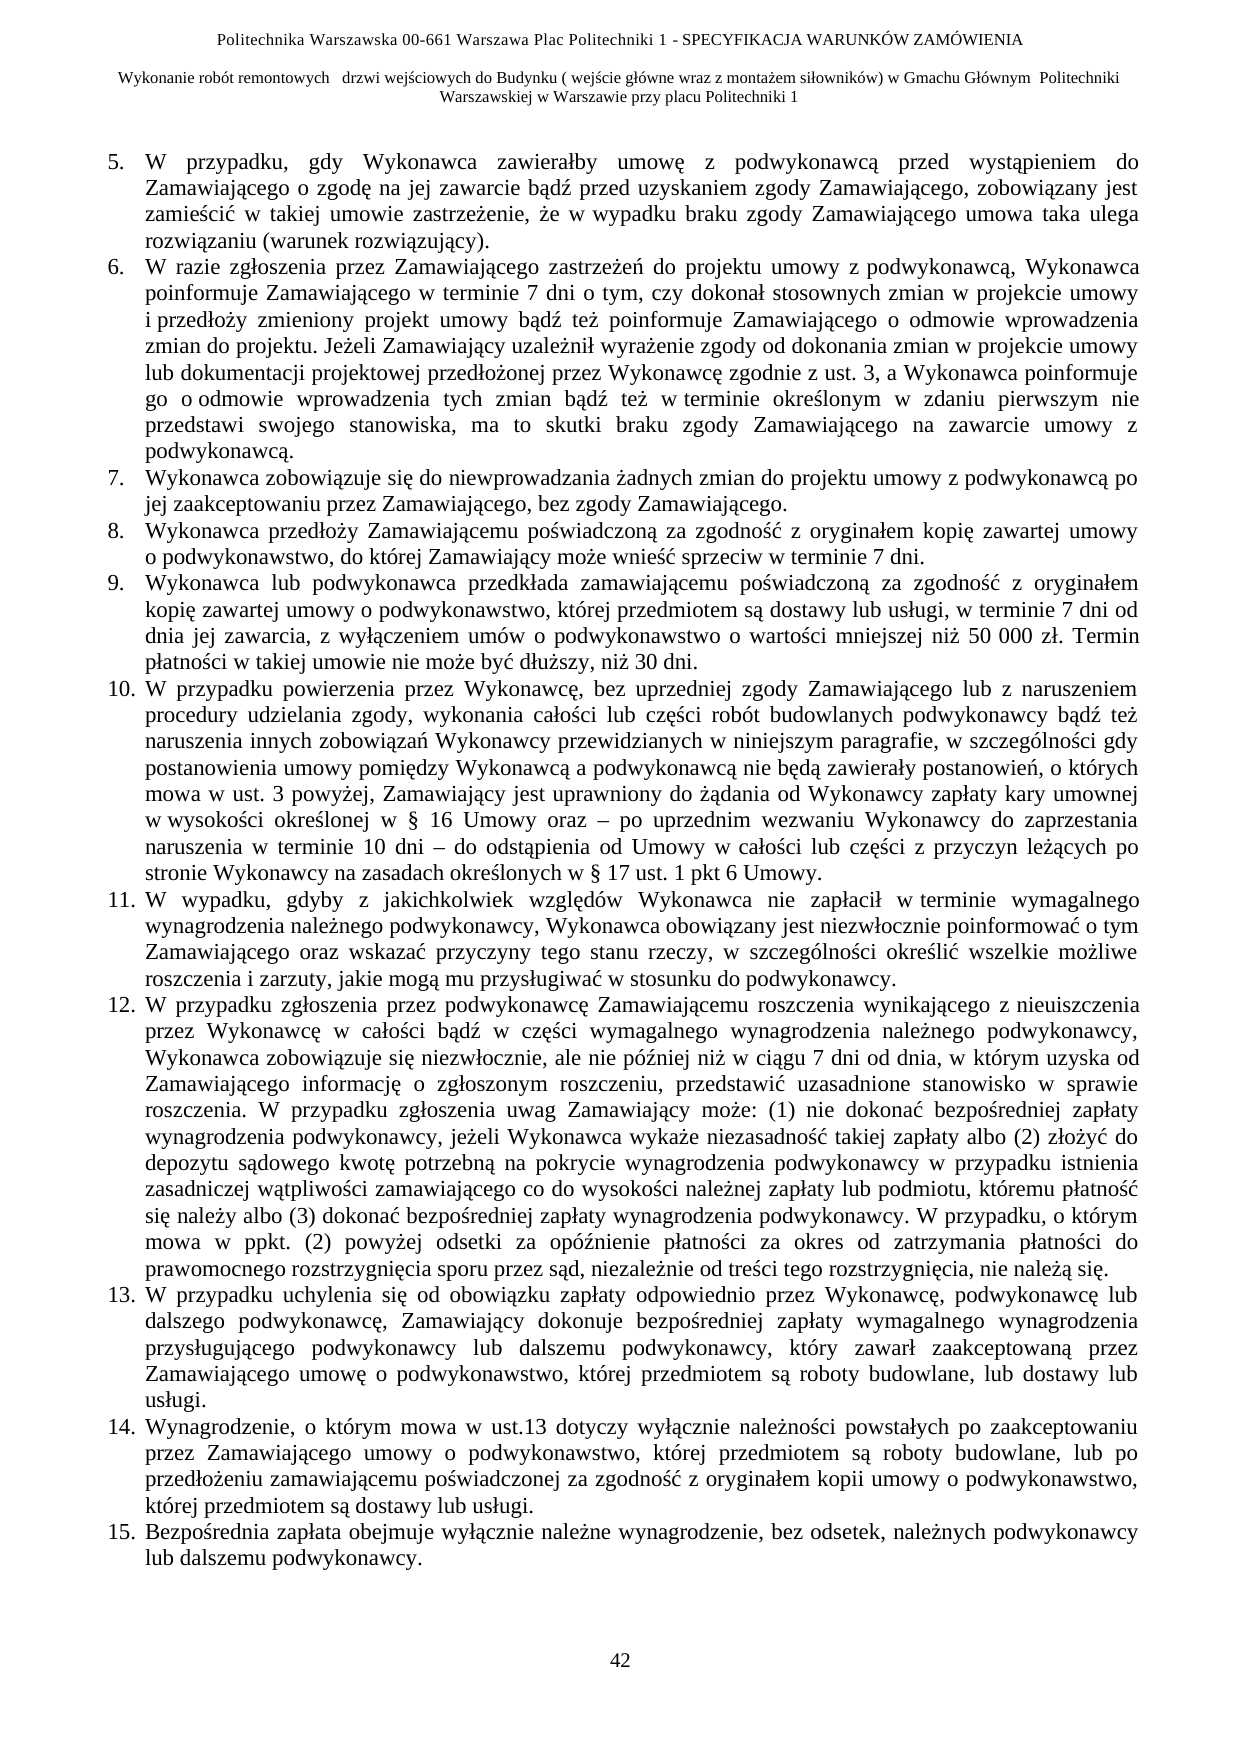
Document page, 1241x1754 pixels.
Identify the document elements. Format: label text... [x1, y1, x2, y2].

list W przypadku uchylenia się od obowiązku zapłaty odpowiednio przez Wykonawcę, podwykonawcę lub dalszego podwykonawcę, Zamawiający dokonuje bezpośredniej zapłaty wymagalnego wynagrodzenia przysługującego podwykonawcy lub dalszemu podwykonawcy, który zawarł zaakceptowaną przez Zamawiającego umowę o podwykonawstwo, której przedmiotem są roboty budowlane, lub dostawy lub usługi. [107, 1281, 1140, 1413]
list W wypadku, gdyby z jakichkolwiek względów Wykonawca nie zapłacił w terminie wymagalnego wynagrodzenia należnego podwykonawcy, Wykonawca obowiązany jest niezwłocznie poinformować o tym Zamawiającego oraz wskazać przyczyny tego stanu rzeczy, w szczególności określić wszelkie możliwe roszczenia i zarzuty, jakie mogą mu przysługiwać w stosunku do podwykonawcy. [107, 886, 1140, 991]
list W przypadku powierzenia przez Wykonawcę, bez uprzedniej zgody Zamawiającego lub z naruszeniem procedury udzielania zgody, wykonania całości lub części robót budowlanych podwykonawcy bądź też naruszenia innych zobowiązań Wykonawcy przewidzianych w niniejszym paragrafie, w szczególności gdy postanowienia umowy pomiędzy Wykonawcą a podwykonawcą nie będą zawierały postanowień, o których mowa w ust. 3 powyżej, Zamawiający jest uprawniony do żądania od Wykonawcy zapłaty kary umownej w wysokości określonej w § 16 Umowy oraz – po uprzednim wezwaniu Wykonawcy do zaprzestania naruszenia w terminie 10 dni – do odstąpienia od Umowy w całości lub części z przyczyn leżących po stronie Wykonawcy na zasadach określonych w § 17 ust. 1 pkt 6 Umowy. [107, 675, 1140, 886]
list W razie zgłoszenia przez Zamawiającego zastrzeżeń do projektu umowy z podwykonawcą, Wykonawca poinformuje Zamawiającego w terminie 7 dni o tym, czy dokonał stosownych zmian w projekcie umowy i przedłoży zmieniony projekt umowy bądź też poinformuje Zamawiającego o odmowie wprowadzenia zmian do projektu. Jeżeli Zamawiający uzależnił wyrażenie zgody od dokonania zmian w projekcie umowy lub dokumentacji projektowej przedłożonej przez Wykonawcę zgodnie z ust. 3, a Wykonawca poinformuje go o odmowie wprowadzenia tych zmian bądź też w terminie określonym w zdaniu pierwszym nie przedstawi swojego stanowiska, ma to skutki braku zgody Zamawiającego na zawarcie umowy z podwykonawcą. [107, 253, 1140, 464]
list W przypadku, gdy Wykonawca zawierałby umowę z podwykonawcą przed wystąpieniem do Zamawiającego o zgodę na jej zawarcie bądź przed uzyskaniem zgody Zamawiającego, zobowiązany jest zamieścić w takiej umowie zastrzeżenie, że w wypadku braku zgody Zamawiającego umowa taka ulega rozwiązaniu (warunek rozwiązujący). [107, 148, 1140, 253]
list Wykonawca przedłoży Zamawiającemu poświadczoną za zgodność z oryginałem kopię zawartej umowy o podwykonawstwo, do której Zamawiający może wnieść sprzeciw w terminie 7 dni. [107, 517, 1140, 569]
list Wykonawca zobowiązuje się do niewprowadzania żadnych zmian do projektu umowy z podwykonawcą po jej zaakceptowaniu przez Zamawiającego, bez zgody Zamawiającego. [107, 464, 1140, 517]
list Wynagrodzenie, o którym mowa w ust.13 dotyczy wyłącznie należności powstałych po zaakceptowaniu przez Zamawiającego umowy o podwykonawstwo, której przedmiotem są roboty budowlane, lub po przedłożeniu zamawiającemu poświadczonej za zgodność z oryginałem kopii umowy o podwykonawstwo, której przedmiotem są dostawy lub usługi. [107, 1413, 1140, 1518]
list W przypadku zgłoszenia przez podwykonawcę Zamawiającemu roszczenia wynikającego z nieuiszczenia przez Wykonawcę w całości bądź w części wymagalnego wynagrodzenia należnego podwykonawcy, Wykonawca zobowiązuje się niezwłocznie, ale nie później niż w ciągu 7 dni od dnia, w którym uzyska od Zamawiającego informację o zgłoszonym roszczeniu, przedstawić uzasadnione stanowisko w sprawie roszczenia. W przypadku zgłoszenia uwag Zamawiający może: (1) nie dokonać bezpośredniej zapłaty wynagrodzenia podwykonawcy, jeżeli Wykonawca wykaże niezasadność takiej zapłaty albo (2) złożyć do depozytu sądowego kwotę potrzebną na pokrycie wynagrodzenia podwykonawcy w przypadku istnienia zasadniczej wątpliwości zamawiającego co do wysokości należnej zapłaty lub podmiotu, któremu płatność się należy albo (3) dokonać bezpośredniej zapłaty wynagrodzenia podwykonawcy. W przypadku, o którym mowa w ppkt. (2) powyżej odsetki za opóźnienie płatności za okres od zatrzymania płatności do prawomocnego rozstrzygnięcia sporu przez sąd, niezależnie od treści tego rozstrzygnięcia, nie należą się. [107, 991, 1140, 1281]
list Bezpośrednia zapłata obejmuje wyłącznie należne wynagrodzenie, bez odsetek, należnych podwykonawcy lub dalszemu podwykonawcy. [107, 1518, 1140, 1571]
list Wykonawca lub podwykonawca przedkłada zamawiającemu poświadczoną za zgodność z oryginałem kopię zawartej umowy o podwykonawstwo, której przedmiotem są dostawy lub usługi, w terminie 7 dni od dnia jej zawarcia, z wyłączeniem umów o podwykonawstwo o wartości mniejszej niż 50 000 zł. Termin płatności w takiej umowie nie może być dłuższy, niż 30 dni. [107, 569, 1140, 675]
